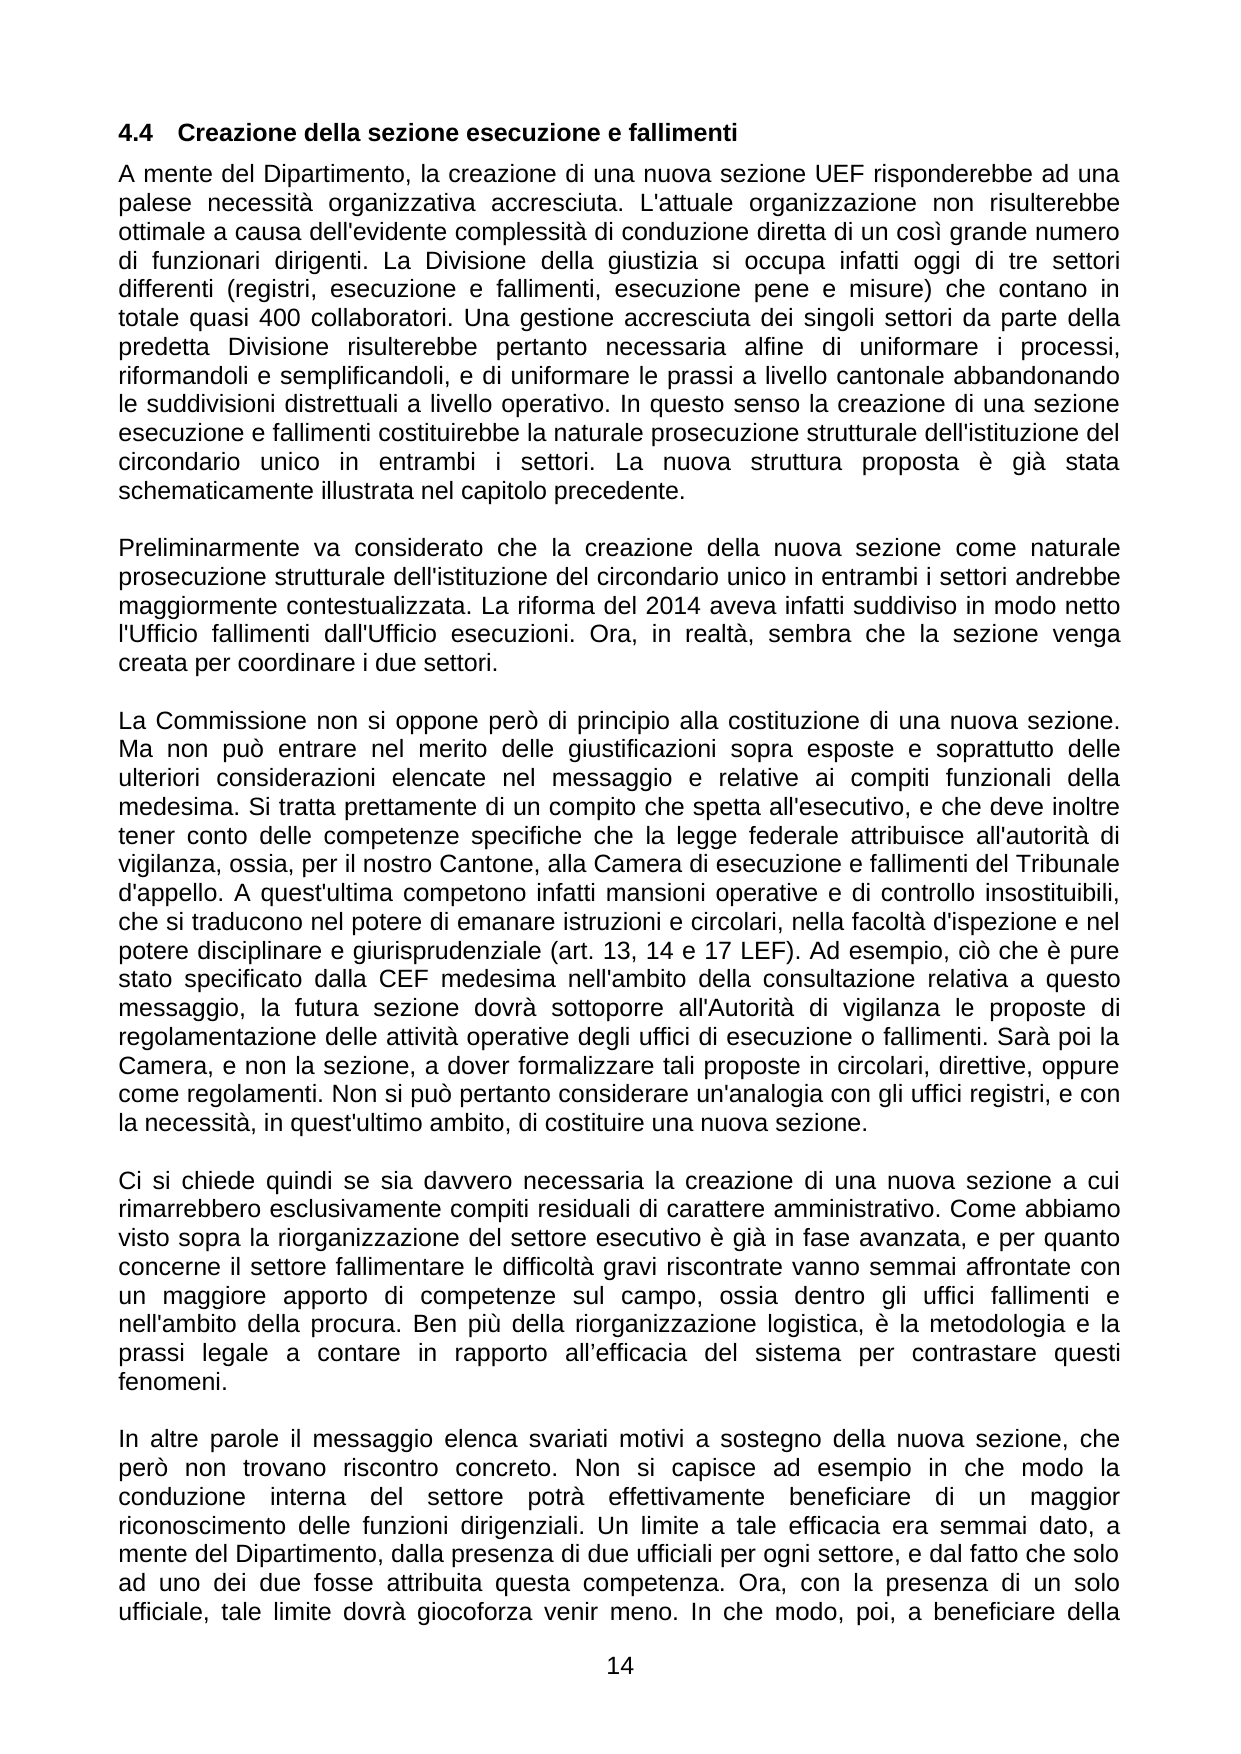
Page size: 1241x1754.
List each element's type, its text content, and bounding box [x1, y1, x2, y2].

subtitle 4.4 Creazione della sezione esecuzione e fallimenti [118, 118, 1122, 147]
text Ci si chiede quindi se sia davvero necessaria la creazione di una nuova sezione a cui rimarrebbero esclusivamente compiti residuali di carattere amministrativo. Come abbiamo visto sopra la riorganizzazione del settore esecutivo è già in fase avanzata, e per quanto concerne il settore fallimentare le difficoltà gravi riscontrate vanno semmai affrontate con un maggiore apporto di competenze sul campo, ossia dentro gli uffici fallimenti e nell'ambito della procura. Ben più della riorganizzazione logistica, è la metodologia e la prassi legale a contare in rapporto all’efficacia del sistema per contrastare questi fenomeni. [118, 1166, 1122, 1396]
text Preliminarmente va considerato che la creazione della nuova sezione come naturale prosecuzione strutturale dell'istituzione del circondario unico in entrambi i settori andrebbe maggiormente contestualizzata. La riforma del 2014 aveva infatti suddiviso in modo netto l'Ufficio fallimenti dall'Ufficio esecuzioni. Ora, in realtà, sembra che la sezione venga creata per coordinare i due settori. [118, 533, 1122, 677]
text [118, 1424, 1122, 1626]
text A mente del Dipartimento, la creazione di una nuova sezione UEF risponderebbe ad una palese necessità organizzativa accresciuta. L'attuale organizzazione non risulterebbe ottimale a causa dell'evidente complessità di conduzione diretta di un così grande numero di funzionari dirigenti. La Divisione della giustizia si occupa infatti oggi di tre settori differenti (registri, esecuzione e fallimenti, esecuzione pene e misure) che contano in totale quasi 400 collaboratori. Una gestione accresciuta dei singoli settori da parte della predetta Divisione risulterebbe pertanto necessaria alfine di uniformare i processi, riformandoli e semplificandoli, e di uniformare le prassi a livello cantonale abbandonando le suddivisioni distrettuali a livello operativo. In questo senso la creazione di una sezione esecuzione e fallimenti costituirebbe la naturale prosecuzione strutturale dell'istituzione del circondario unico in entrambi i settori. La nuova struttura proposta è già stata schematicamente illustrata nel capitolo precedente. [118, 159, 1122, 504]
text La Commissione non si oppone però di principio alla costituzione di una nuova sezione. Ma non può entrare nel merito delle giustificazioni sopra esposte e soprattutto delle ulteriori considerazioni elencate nel messaggio e relative ai compiti funzionali della medesima. Si tratta prettamente di un compito che spetta all'esecutivo, e che deve inoltre tener conto delle competenze specifiche che la legge federale attribuisce all'autorità di vigilanza, ossia, per il nostro Cantone, alla Camera di esecuzione e fallimenti del Tribunale d'appello. A quest'ultima competono infatti mansioni operative e di controllo insostituibili, che si traducono nel potere di emanare istruzioni e circolari, nella facoltà d'ispezione e nel potere disciplinare e giurisprudenziale (art. 13, 14 e 17 LEF). Ad esempio, ciò che è pure stato specificato dalla CEF medesima nell'ambito della consultazione relativa a questo messaggio, la futura sezione dovrà sottoporre all'Autorità di vigilanza le proposte di regolamentazione delle attività operative degli uffici di esecuzione o fallimenti. Sarà poi la Camera, e non la sezione, a dover formalizzare tali proposte in circolari, direttive, oppure come regolamenti. Non si può pertanto considerare un'analogia con gli uffici registri, e con la necessità, in quest'ultimo ambito, di costituire una nuova sezione. [118, 706, 1122, 1137]
